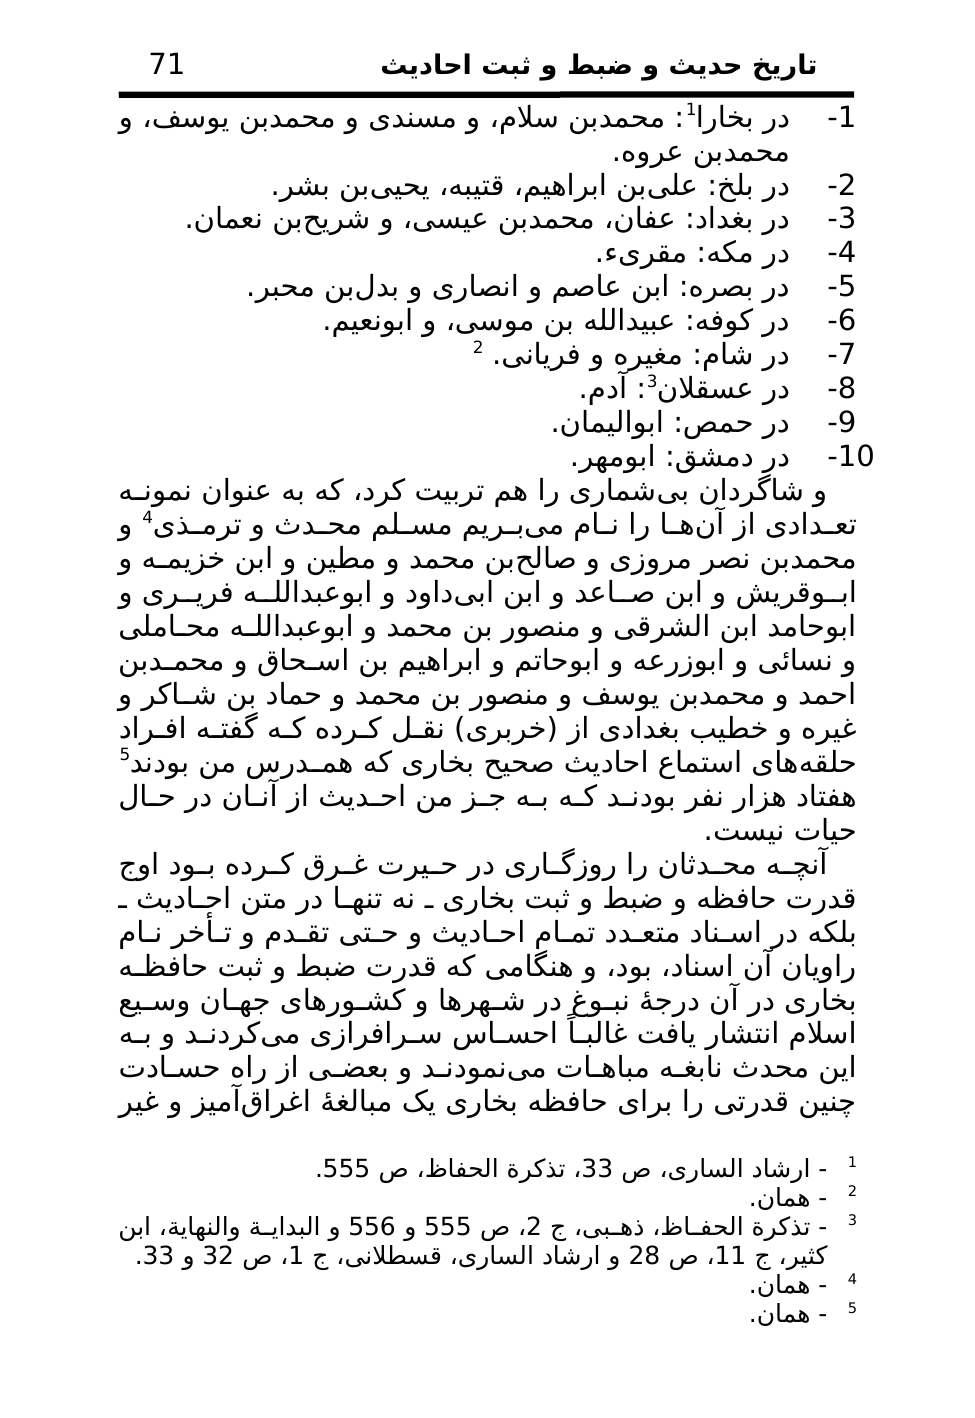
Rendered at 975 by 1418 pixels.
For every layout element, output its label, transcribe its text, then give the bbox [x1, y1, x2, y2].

list در حمص: ابوالیمان. [118, 406, 827, 439]
list در عسقلان: آدم. [118, 372, 827, 406]
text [118, 847, 857, 1119]
list در بلخ: علی‌بن ابراهیم، قتیبه، یحیی‌بن بشر. [118, 168, 827, 202]
list در بغداد: عفان، محمدبن عیسی، و شریح‌بن نعمان. [118, 202, 827, 236]
list در کوفه: عبیدالله بن موسی، و ابونعیم. [118, 304, 827, 338]
list در دمشق: ابومهر. [118, 439, 827, 473]
list در بصره: ابن عاصم و انصاری و بدل‌بن محبر. [118, 270, 827, 304]
list در شام: مغیره و فریانی. [118, 338, 827, 372]
text و شاگردان بی‌شماری را هم تربیت کرد، که به عنوان نمونه تعدادی از آن‌ها را نام می‌بریم مسلم محدث و ترمذی و محمدبن نصر مروزی و صالح‌بن محمد و مطین و ابن خزیمه و ابوقریش و ابن صاعد و ابن ابی‌داود و ابوعبدالله فریری و ابوحامد ابن الشرقی و منصور بن محمد و ابوعبدالله محاملی و نسائی و ابوزرعه و ابوحاتم و ابراهیم بن اسحاق و محمدبن احمد و محمدبن یوسف و منصور بن محمد و حماد بن شاکر و غیره و خطیب بغدادی از (خربری) نقل کرده که گفته افراد حلقه‌های استماع احادیث صحیح بخاری که همدرس من بودند هفتاد هزار نفر بودند که به جز من احدیث از آنان در حال حیات نیست. [118, 473, 857, 847]
list در بخارا: محمدبن سلام، و مسندی و محمدبن یوسف، و محمدبن عروه. [118, 100, 827, 168]
list در مکه: مقریء. [118, 236, 827, 270]
